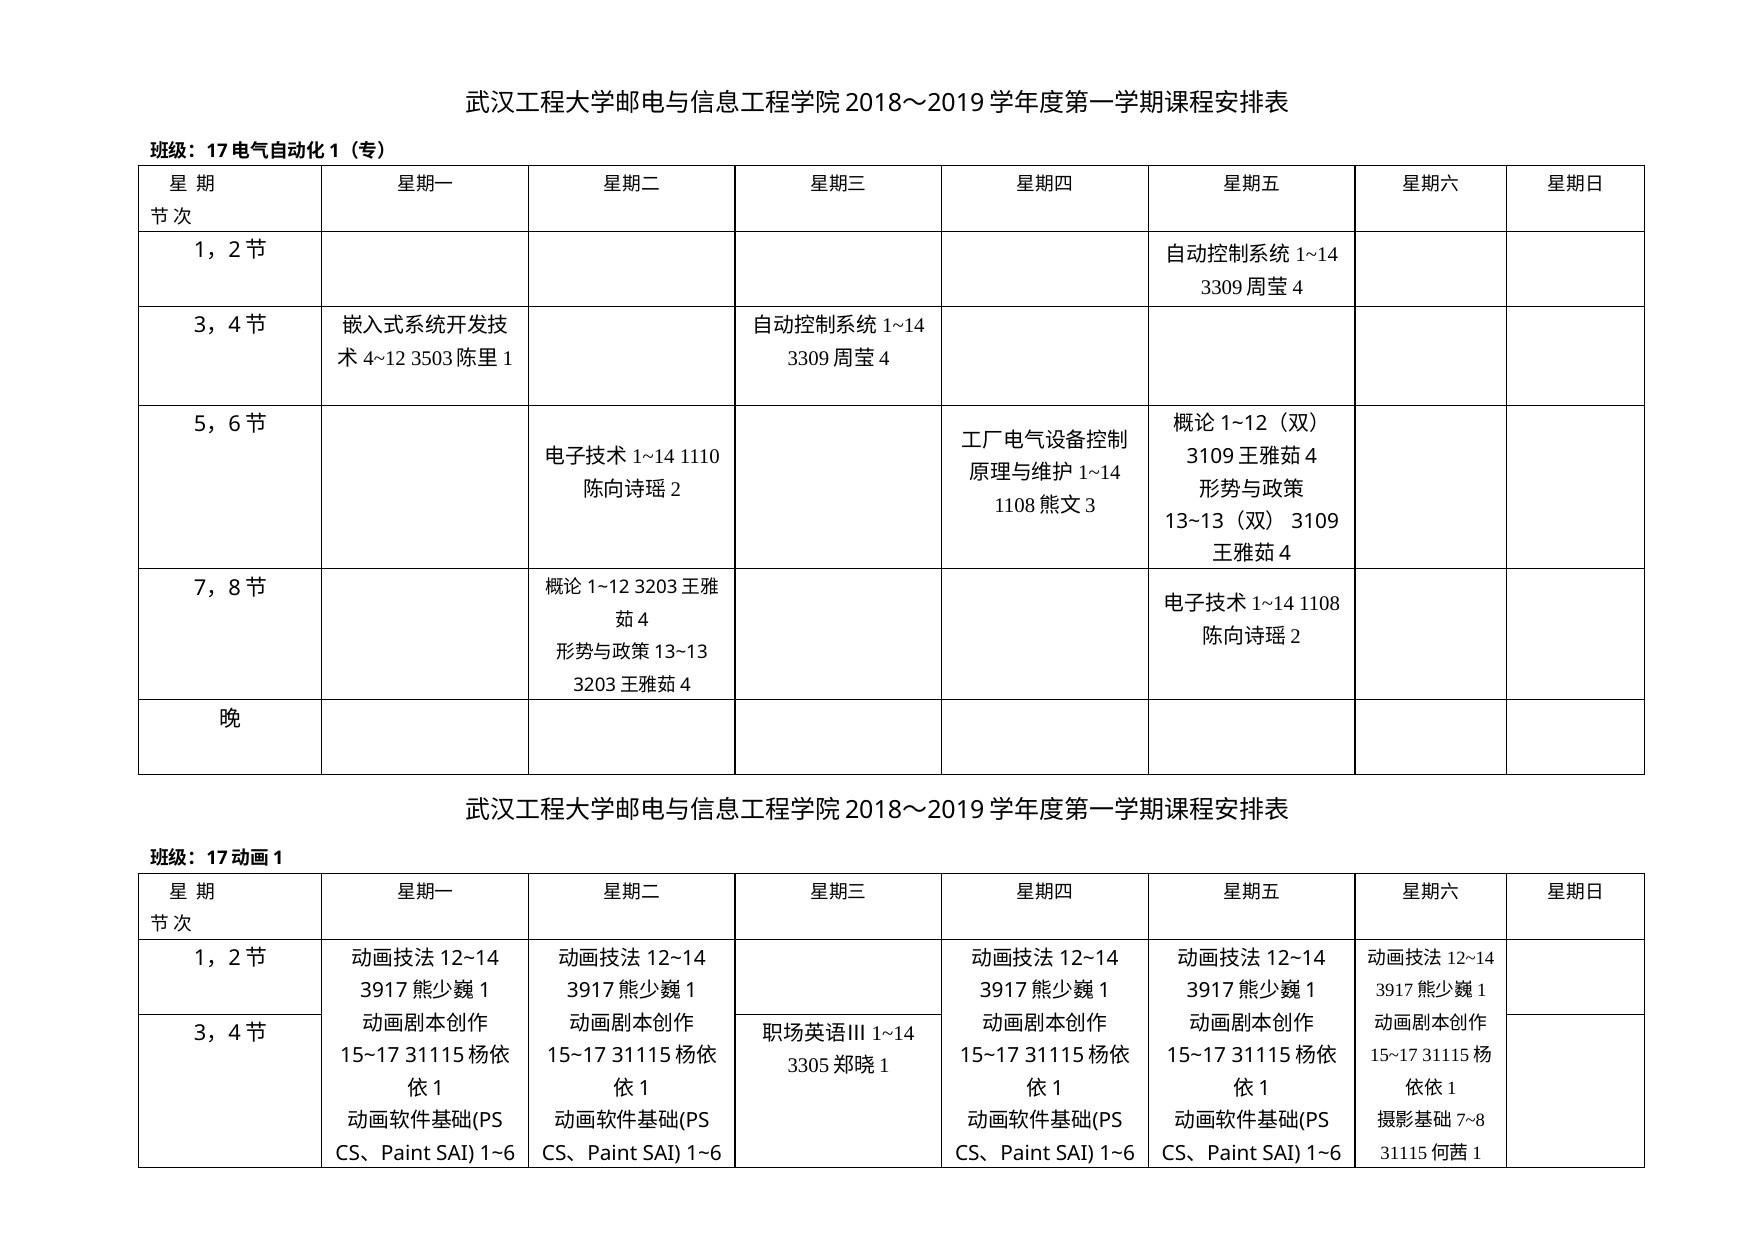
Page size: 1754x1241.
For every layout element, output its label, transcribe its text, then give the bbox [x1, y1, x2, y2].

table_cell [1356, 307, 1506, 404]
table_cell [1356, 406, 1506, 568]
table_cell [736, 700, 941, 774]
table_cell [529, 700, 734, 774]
text 武汉工程大学邮电与信息工程学院2018～2019学年度第一学期课程安排表 [150, 68, 1604, 133]
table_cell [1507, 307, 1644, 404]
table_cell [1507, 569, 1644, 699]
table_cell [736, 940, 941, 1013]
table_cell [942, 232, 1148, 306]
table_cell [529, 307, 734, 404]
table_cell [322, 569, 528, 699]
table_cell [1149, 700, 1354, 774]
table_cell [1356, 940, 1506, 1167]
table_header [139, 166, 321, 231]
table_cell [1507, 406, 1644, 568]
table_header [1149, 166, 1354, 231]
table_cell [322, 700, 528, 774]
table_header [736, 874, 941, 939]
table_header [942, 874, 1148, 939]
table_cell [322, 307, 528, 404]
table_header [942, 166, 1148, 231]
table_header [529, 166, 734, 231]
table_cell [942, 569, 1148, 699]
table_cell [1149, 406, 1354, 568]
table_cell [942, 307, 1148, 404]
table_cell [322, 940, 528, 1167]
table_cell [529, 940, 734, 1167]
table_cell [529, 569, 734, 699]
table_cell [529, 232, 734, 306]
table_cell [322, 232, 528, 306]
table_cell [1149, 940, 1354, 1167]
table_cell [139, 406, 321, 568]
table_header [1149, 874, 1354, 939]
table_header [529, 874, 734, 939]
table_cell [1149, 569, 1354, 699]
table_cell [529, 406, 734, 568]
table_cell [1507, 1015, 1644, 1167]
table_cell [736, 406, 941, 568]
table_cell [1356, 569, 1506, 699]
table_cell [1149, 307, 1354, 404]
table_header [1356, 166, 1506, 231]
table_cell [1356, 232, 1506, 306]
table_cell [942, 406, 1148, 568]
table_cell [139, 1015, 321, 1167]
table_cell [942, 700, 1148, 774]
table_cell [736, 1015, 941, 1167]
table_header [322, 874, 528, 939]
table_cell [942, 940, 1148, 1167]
text 武汉工程大学邮电与信息工程学院2018～2019学年度第一学期课程安排表 [150, 775, 1604, 840]
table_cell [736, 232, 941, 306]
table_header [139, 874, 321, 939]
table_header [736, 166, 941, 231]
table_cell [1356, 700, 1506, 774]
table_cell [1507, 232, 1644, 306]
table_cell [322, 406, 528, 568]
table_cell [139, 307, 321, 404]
text 班级：17动画1 [150, 840, 1604, 873]
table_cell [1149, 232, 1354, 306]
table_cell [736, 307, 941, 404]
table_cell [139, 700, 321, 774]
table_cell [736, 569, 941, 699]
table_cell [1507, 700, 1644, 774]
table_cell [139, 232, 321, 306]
text 班级：17电气自动化1（专） [150, 133, 1604, 165]
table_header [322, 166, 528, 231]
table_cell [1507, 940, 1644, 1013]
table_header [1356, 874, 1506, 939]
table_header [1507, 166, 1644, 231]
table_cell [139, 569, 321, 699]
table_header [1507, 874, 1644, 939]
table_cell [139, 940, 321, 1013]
